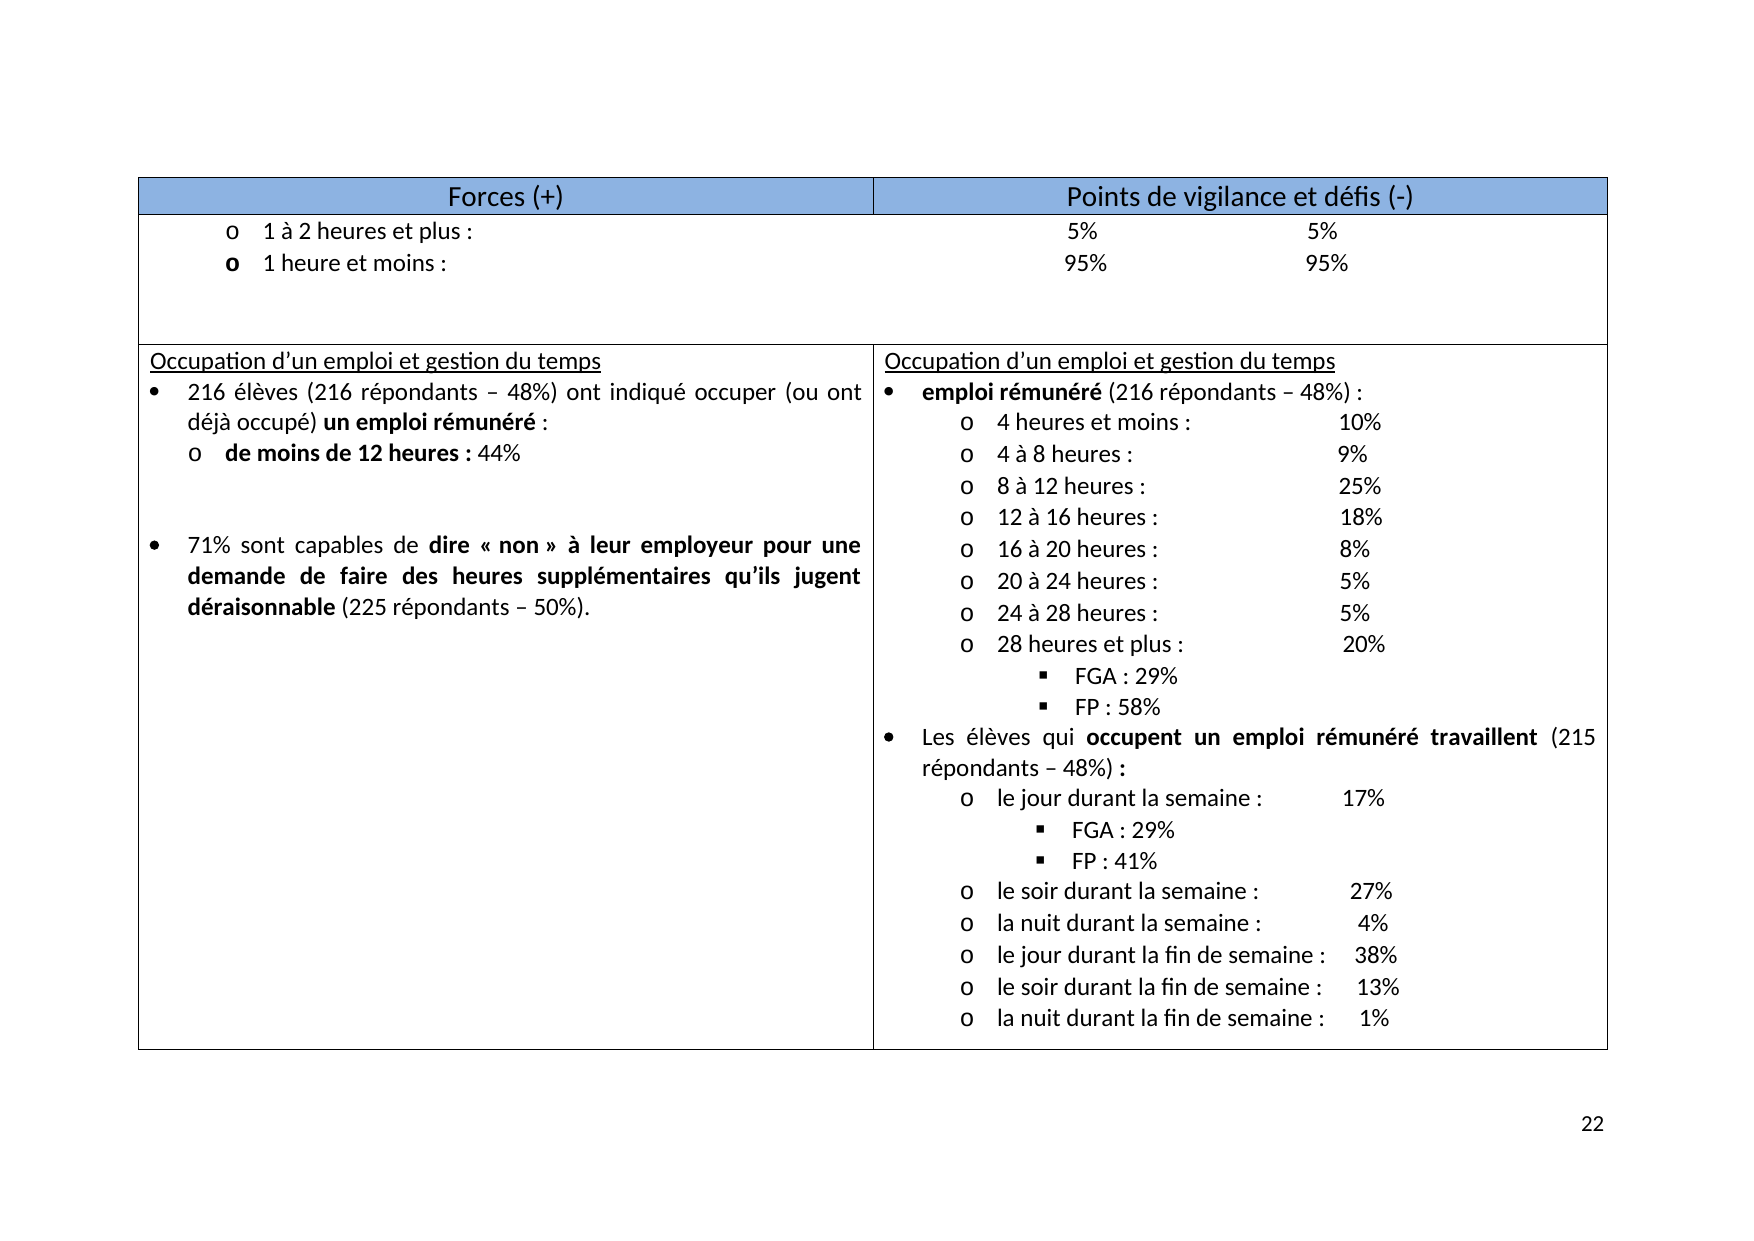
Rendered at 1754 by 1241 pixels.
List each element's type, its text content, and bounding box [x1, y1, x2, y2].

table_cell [139, 215, 1607, 344]
table_header Forces (+) [139, 178, 873, 214]
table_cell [139, 345, 873, 1048]
table_header Points de vigilance et défis (-) [874, 178, 1607, 214]
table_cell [874, 345, 1607, 1048]
